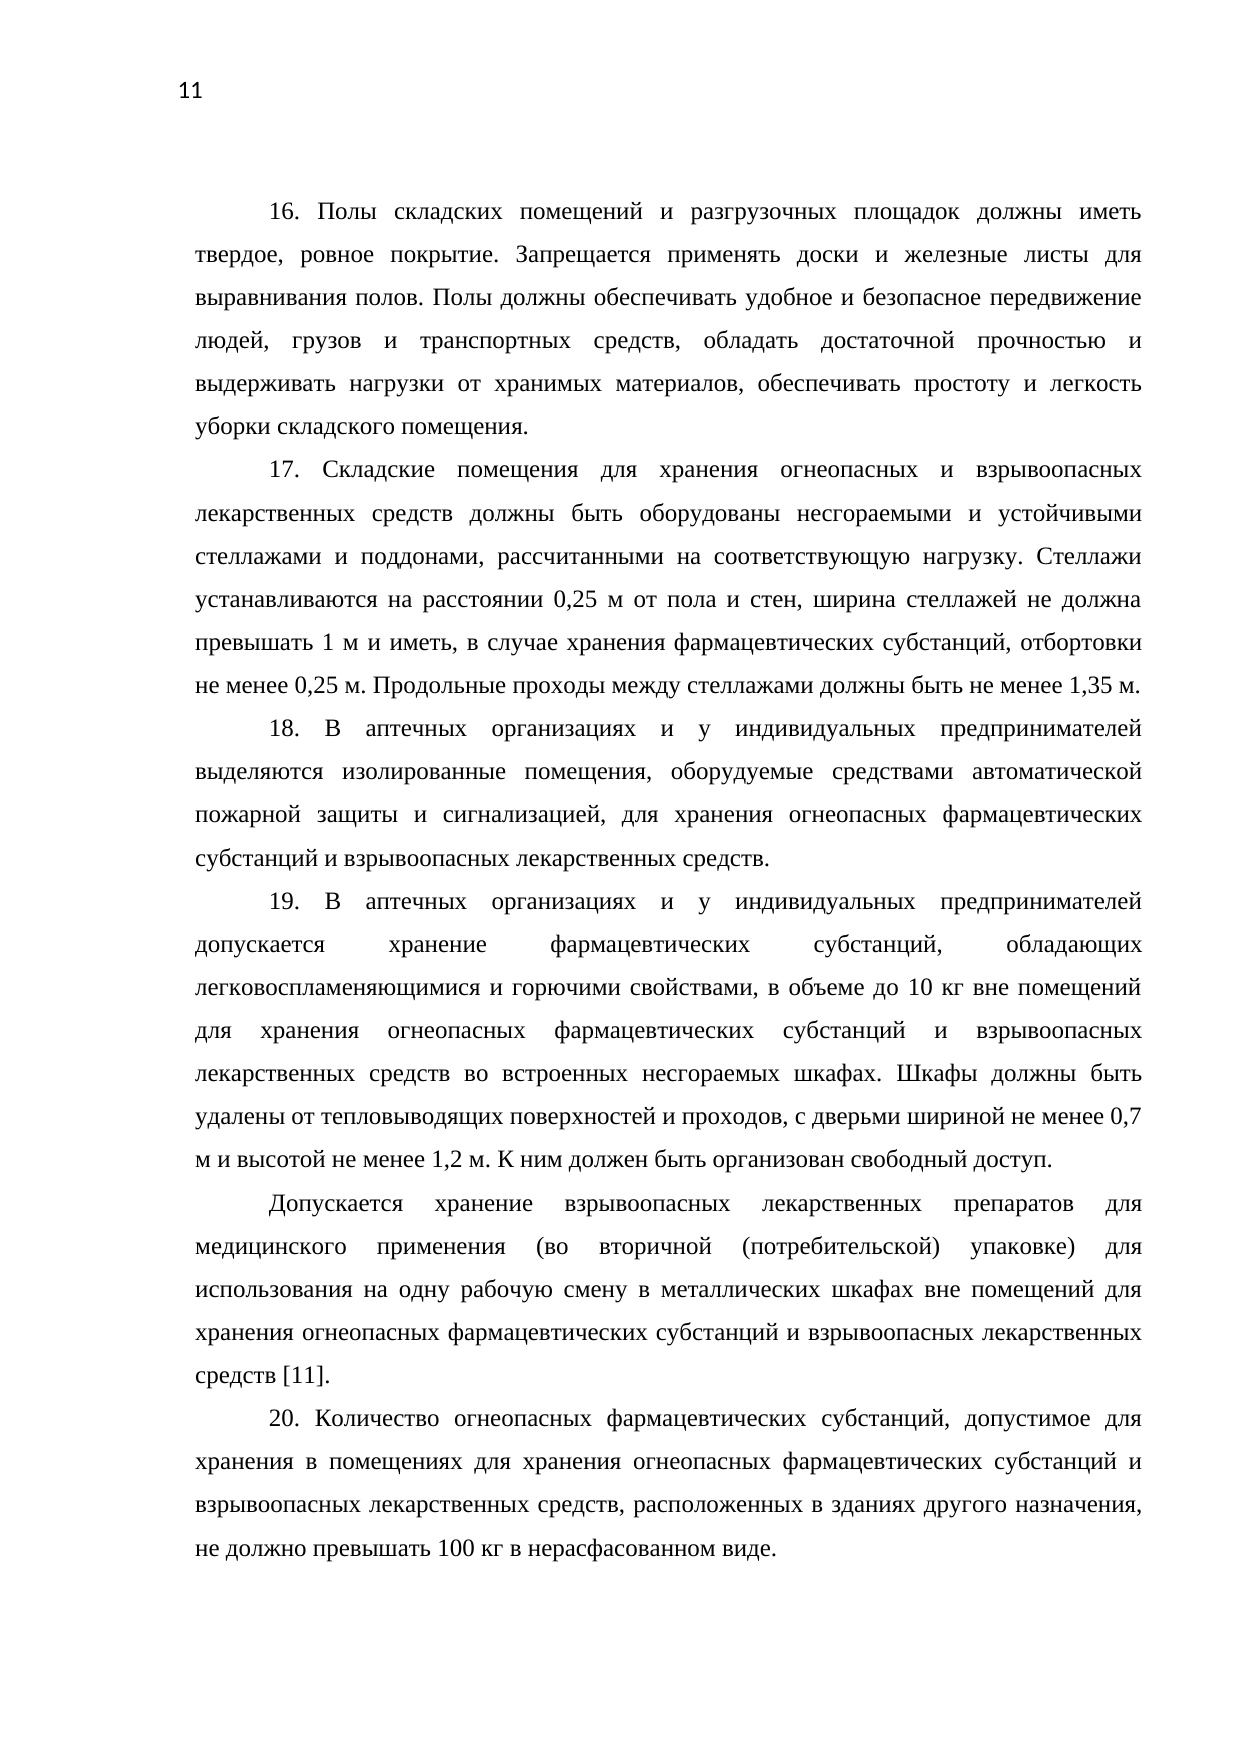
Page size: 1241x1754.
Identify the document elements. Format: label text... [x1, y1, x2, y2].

text Допускается хранение взрывоопасных лекарственных препаратов для медицинского применения (во вторичной (потребительской) упаковке) для использования на одну рабочую смену в металлических шкафах вне помещений для хранения огнеопасных фармацевтических субстанций и взрывоопасных лекарственных средств [11]. [195, 1188, 1143, 1389]
text 18. В аптечных организациях и у индивидуальных предпринимателей выделяются изолированные помещения, оборудуемые средствами автоматической пожарной защиты и сигнализацией, для хранения огнеопасных фармацевтических субстанций и взрывоопасных лекарственных средств. [195, 713, 1143, 871]
text 20. Количество огнеопасных фармацевтических субстанций, допустимое для хранения в помещениях для хранения огнеопасных фармацевтических субстанций и взрывоопасных лекарственных средств, расположенных в зданиях другого назначения, не должно превышать 100 кг в нерасфасованном виде. [195, 1403, 1143, 1561]
text 16. Полы складских помещений и разгрузочных площадок должны иметь твердое, ровное покрытие. Запрещается применять доски и железные листы для выравнивания полов. Полы должны обеспечивать удобное и безопасное передвижение людей, грузов и транспортных средств, обладать достаточной прочностью и выдерживать нагрузки от хранимых материалов, обеспечивать простоту и легкость уборки складского помещения. [195, 196, 1143, 440]
text 17. Складские помещения для хранения огнеопасных и взрывоопасных лекарственных средств должны быть оборудованы несгораемыми и устойчивыми стеллажами и поддонами, рассчитанными на соответствующую нагрузку. Стеллажи устанавливаются на расстоянии 0,25 м от пола и стен, ширина стеллажей не должна превышать 1 м и иметь, в случае хранения фармацевтических субстанций, отбортовки не менее 0,25 м. Продольные проходы между стеллажами должны быть не менее 1,35 м. [195, 454, 1143, 699]
text 19. В аптечных организациях и у индивидуальных предпринимателей допускается хранение фармацевтических субстанций, обладающих легковоспламеняющимися и горючими свойствами, в объеме до 10 кг вне помещений для хранения огнеопасных фармацевтических субстанций и взрывоопасных лекарственных средств во встроенных несгораемых шкафах. Шкафы должны быть удалены от тепловыводящих поверхностей и проходов, с дверьми шириной не менее 0,7 м и высотой не менее 1,2 м. К ним должен быть организован свободный доступ. [195, 886, 1143, 1173]
